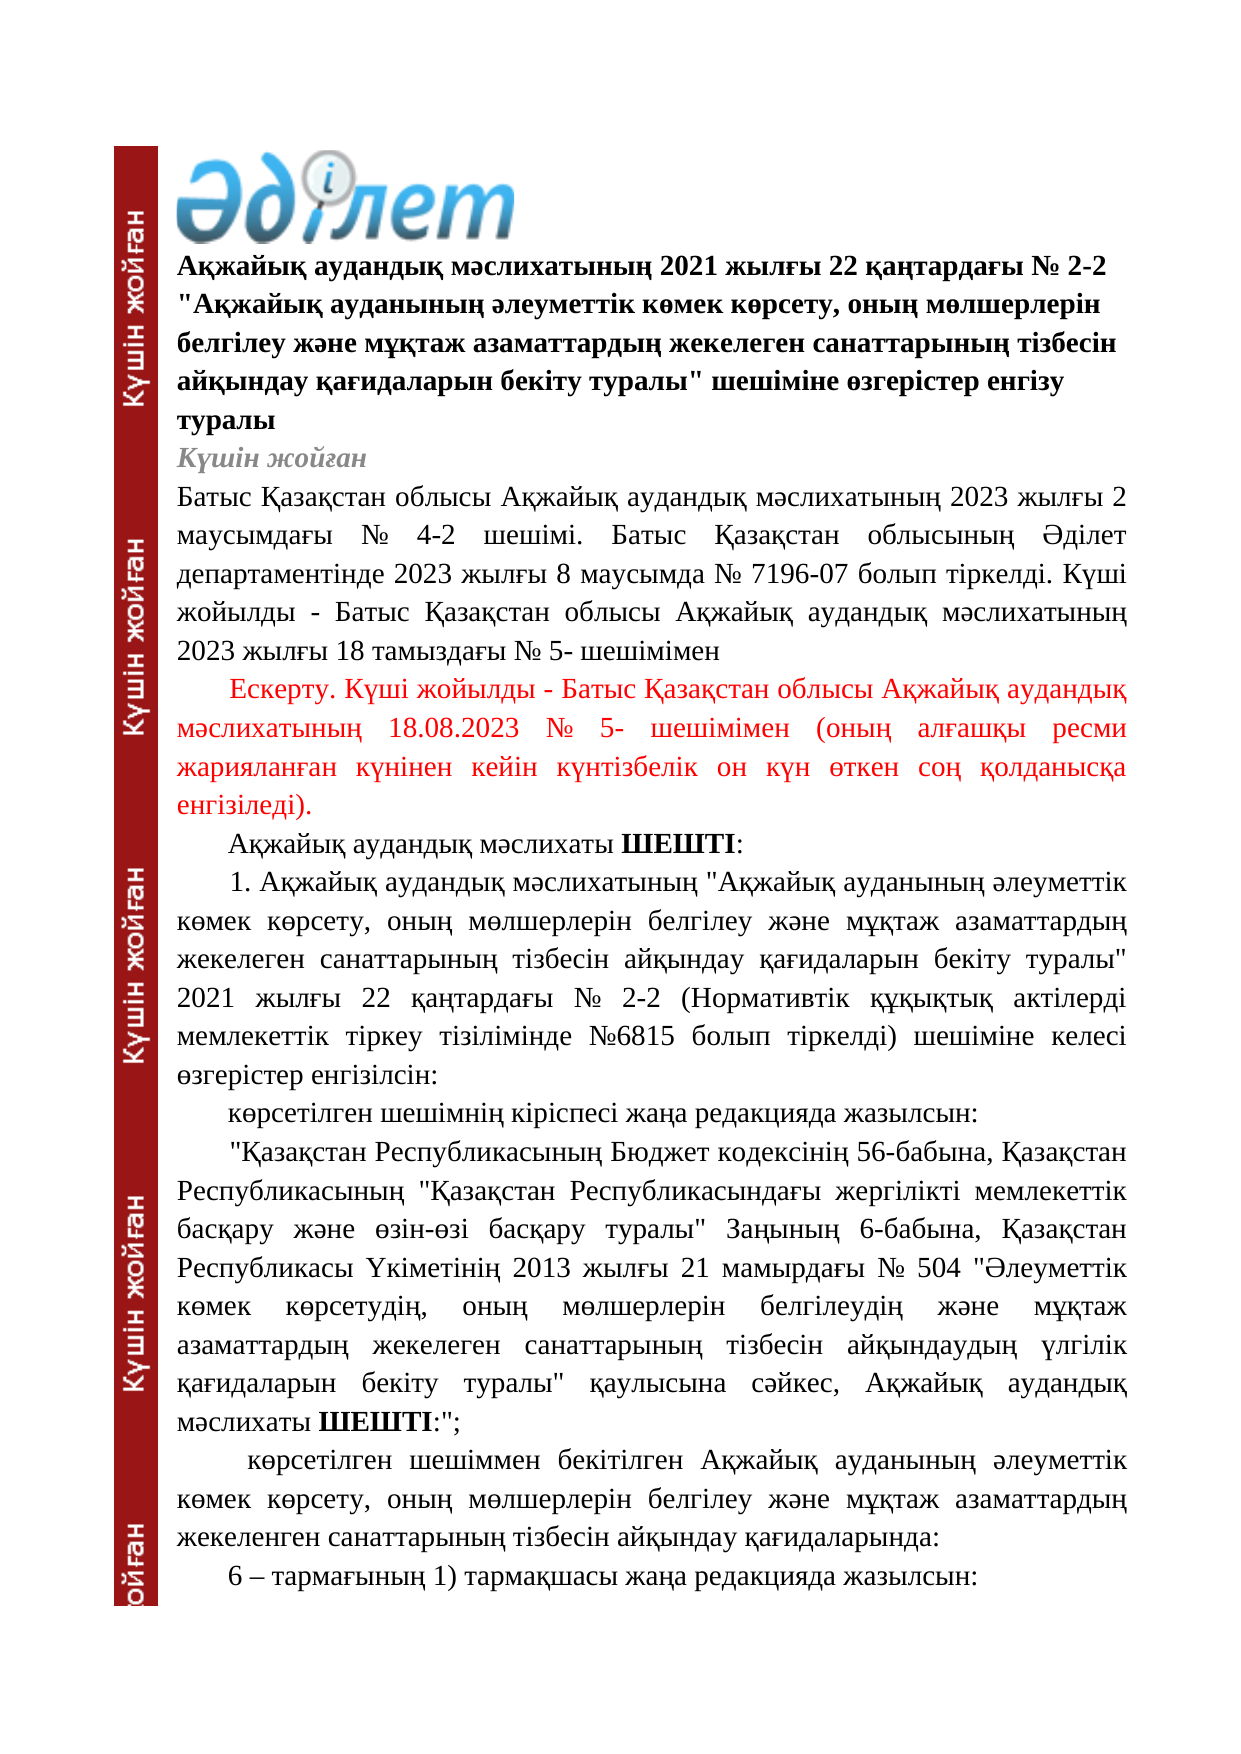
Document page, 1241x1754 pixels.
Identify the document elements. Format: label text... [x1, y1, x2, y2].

picture [114, 859, 158, 864]
text көрсетілген шешіммен бекітілген Ақжайық ауданының әлеуметтік көмек көрсету, оның мөлшерлерін белгілеу және мұқтаж азаматтардың жекеленген санаттарының тізбесін айқындау қағидаларында: [112, 1442, 1128, 1553]
text "Қазақстан Республикасының Бюджет кодексінің 56-бабына, Қазақстан Республикасының "Қазақстан Республикасындағы жергілікті мемлекеттік басқару және өзін-өзі басқару туралы" Заңының 6-бабына, Қазақстан Республикасы Үкіметінің 2013 жылғы 21 мамырдағы № 504 "Әлеуметтік көмек көрсетудің, оның мөлшерлерін белгілеудің және мұқтаж азаматтардың жекелеген санаттарының тізбесін айқындаудың үлгілік қағидаларын бекіту туралы" қаулысына сәйкес, Ақжайық аудандық мәслихаты ШЕШТІ:"; [112, 1134, 1128, 1437]
text Ақжайық аудандық мәслихатының 2021 жылғы 22 қаңтардағы № 2-2 "Ақжайық ауданының әлеуметтік көмек көрсету, оның мөлшерлерін белгілеу және мұқтаж азаматтардың жекелеген санаттарының тізбесін айқындау қағидаларын бекіту туралы" шешіміне өзгерістер енгізу туралы [112, 248, 1128, 435]
picture [114, 1553, 158, 1558]
picture [114, 1129, 158, 1134]
picture [114, 1437, 158, 1442]
picture [176, 150, 515, 244]
picture [114, 1592, 158, 1606]
text 1. Ақжайық аудандық мәслихатының "Ақжайық ауданының әлеуметтік көмек көрсету, оның мөлшерлерін белгілеу және мұқтаж азаматтардың жекелеген санаттарының тізбесін айқындау қағидаларын бекіту туралы" 2021 жылғы 22 қаңтардағы № 2-2 (Нормативтік құқықтық актілерді мемлекеттік тіркеу тізілімінде №6815 болып тіркелді) шешіміне келесі өзгерістер енгізілсін: [112, 864, 1128, 1091]
text Ақжайық аудандық мәслихаты ШЕШТІ: [112, 826, 1128, 859]
text Ескерту. Күші жойылды - Батыс Қазақстан облысы Ақжайық аудандық мәслихатының 18.08.2023 № 5- шешімімен (оның алғашқы ресми жарияланған күнінен кейін күнтізбелік он күн өткен соң қолданысқа енгізіледі). [112, 672, 1128, 821]
picture [114, 435, 158, 440]
text Күшін жойған [112, 440, 1128, 474]
text көрсетілген шешімнің кіріспесі жаңа редакцияда жазылсын: [112, 1096, 1128, 1129]
picture [114, 821, 158, 826]
picture [114, 474, 158, 479]
text 6 – тармағының 1) тармақшасы жаңа редакцияда жазылсын: [112, 1558, 1128, 1592]
picture [114, 1091, 158, 1096]
picture [114, 667, 158, 672]
text Батыс Қазақстан облысы Ақжайық аудандық мәслихатының 2023 жылғы 2 маусымдағы № 4-2 шешімі. Батыс Қазақстан облысының Әділет департаментінде 2023 жылғы 8 маусымда № 7196-07 болып тіркелді. Күші жойылды - Батыс Қазақстан облысы Ақжайық аудандық мәслихатының 2023 жылғы 18 тамыздағы № 5- шешімімен [112, 479, 1128, 667]
picture [114, 146, 158, 248]
